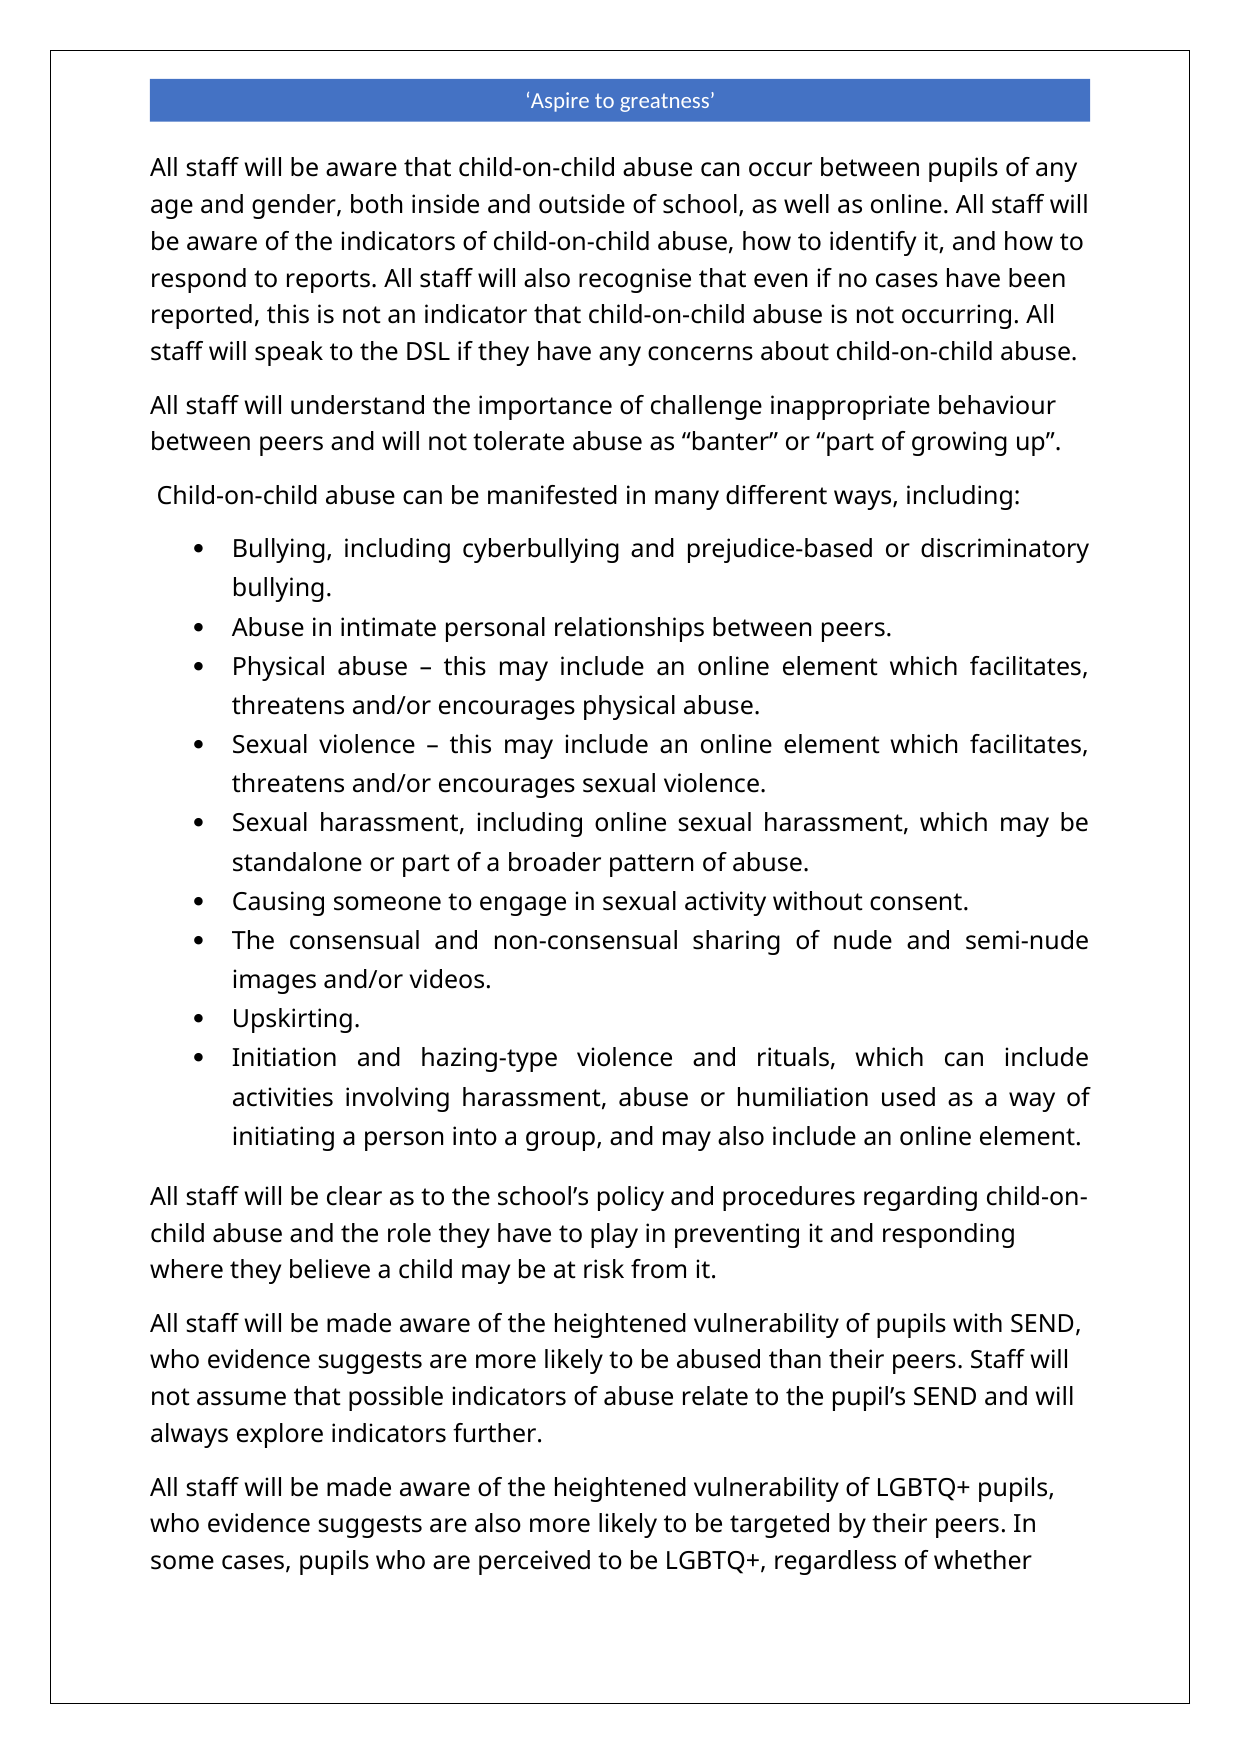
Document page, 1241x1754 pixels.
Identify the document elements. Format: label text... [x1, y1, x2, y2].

text All staff will be made aware of the heightened vulnerability of pupils with SEND, who evidence suggests are more likely to be abused than their peers. Staff will not assume that possible indicators of abuse relate to the pupil’s SEND and will always explore indicators further. [150, 1305, 1090, 1450]
list Sexual harassment, including online sexual harassment, which may be standalone or part of a broader pattern of abuse. [194, 805, 1090, 878]
list Initiation and hazing-type violence and rituals, which can include activities involving harassment, abuse or humiliation used as a way of initiating a person into a group, and may also include an online element. [194, 1040, 1090, 1152]
text Child-on-child abuse can be manifested in many different ways, including: [150, 477, 1090, 512]
list Causing someone to engage in sexual activity without consent. [194, 883, 1090, 917]
text All staff will understand the importance of challenge inappropriate behaviour between peers and will not tolerate abuse as “banter” or “part of growing up”. [150, 387, 1090, 458]
list Sexual violence – this may include an online element which facilitates, threatens and/or encourages sexual violence. [194, 727, 1090, 800]
list The consensual and non-consensual sharing of nude and semi-nude images and/or videos. [194, 923, 1090, 996]
list Bullying, including cyberbullying and prejudice-based or discriminatory bullying. [194, 531, 1090, 604]
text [150, 1469, 1090, 1577]
text All staff will be clear as to the school’s policy and procedures regarding child-on-child abuse and the role they have to play in preventing it and responding where they believe a child may be at risk from it. [150, 1178, 1090, 1286]
list Abuse in intimate personal relationships between peers. [194, 609, 1090, 643]
text All staff will be aware that child-on-child abuse can occur between pupils of any age and gender, both inside and outside of school, as well as online. All staff will be aware of the indicators of child-on-child abuse, how to identify it, and how to respond to reports. All staff will also recognise that even if no cases have been reported, this is not an indicator that child-on-child abuse is not occurring. All staff will speak to the DSL if they have any concerns about child-on-child abuse. [150, 150, 1090, 368]
list Upskirting. [194, 1001, 1090, 1035]
list Physical abuse – this may include an online element which facilitates, threatens and/or encourages physical abuse. [194, 648, 1090, 722]
